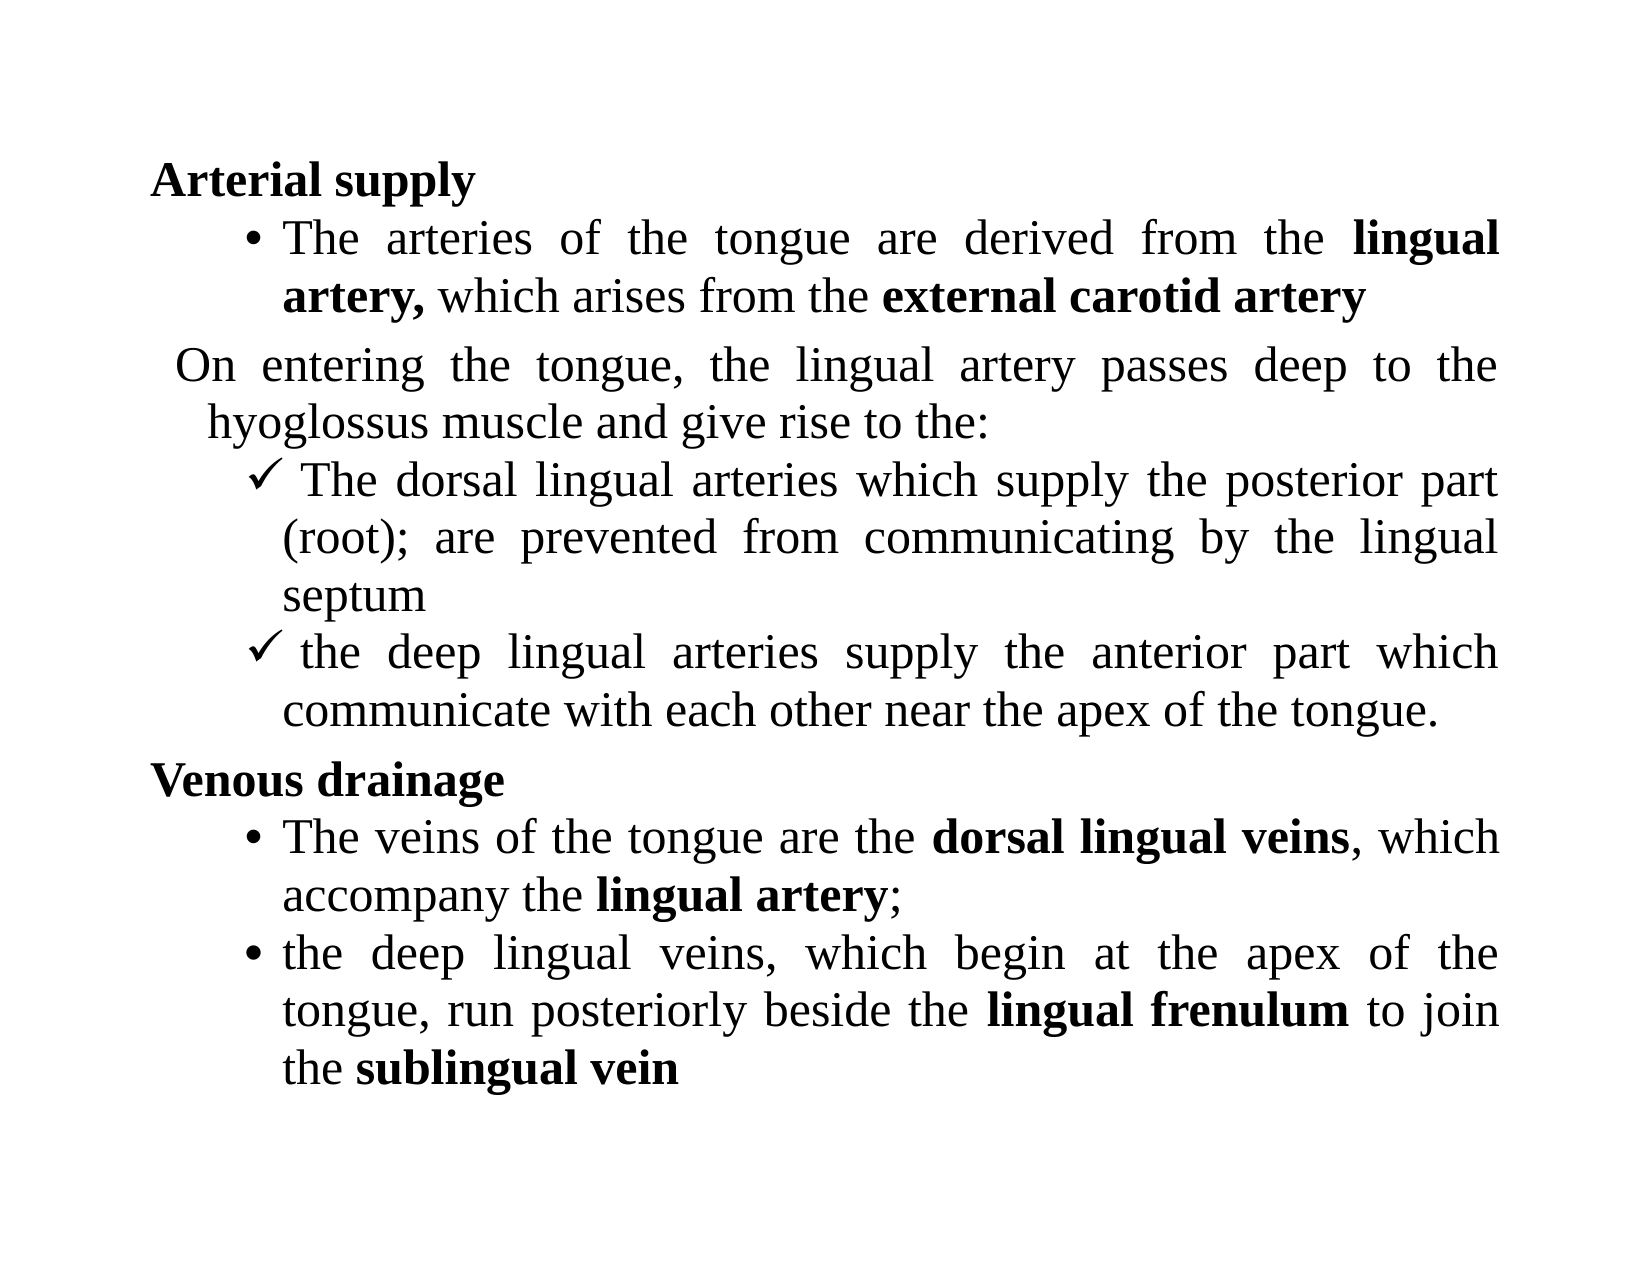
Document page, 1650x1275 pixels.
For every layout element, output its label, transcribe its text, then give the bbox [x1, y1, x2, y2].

list The veins of the tongue are the dorsal lingual veins, which accompany the lingual artery; [244, 807, 1500, 922]
list the deep lingual veins, which begin at the apex of the tongue, run posteriorly beside the lingual frenulum to join the sublingual vein [244, 922, 1500, 1095]
text Venous drainage [150, 749, 1500, 807]
list the deep lingual arteries supply the anterior part which communicate with each other near the apex of the tongue. [244, 622, 1500, 737]
text Arterial supply [150, 150, 1500, 207]
list The dorsal lingual arteries which supply the posterior part (root); are prevented from communicating by the lingual septum [244, 450, 1500, 622]
list The arteries of the tongue are derived from the lingual artery, which arises from the external carotid artery [244, 207, 1500, 323]
text On entering the tongue, the lingual artery passes deep to the hyoglossus muscle and give rise to the: [150, 335, 1500, 450]
